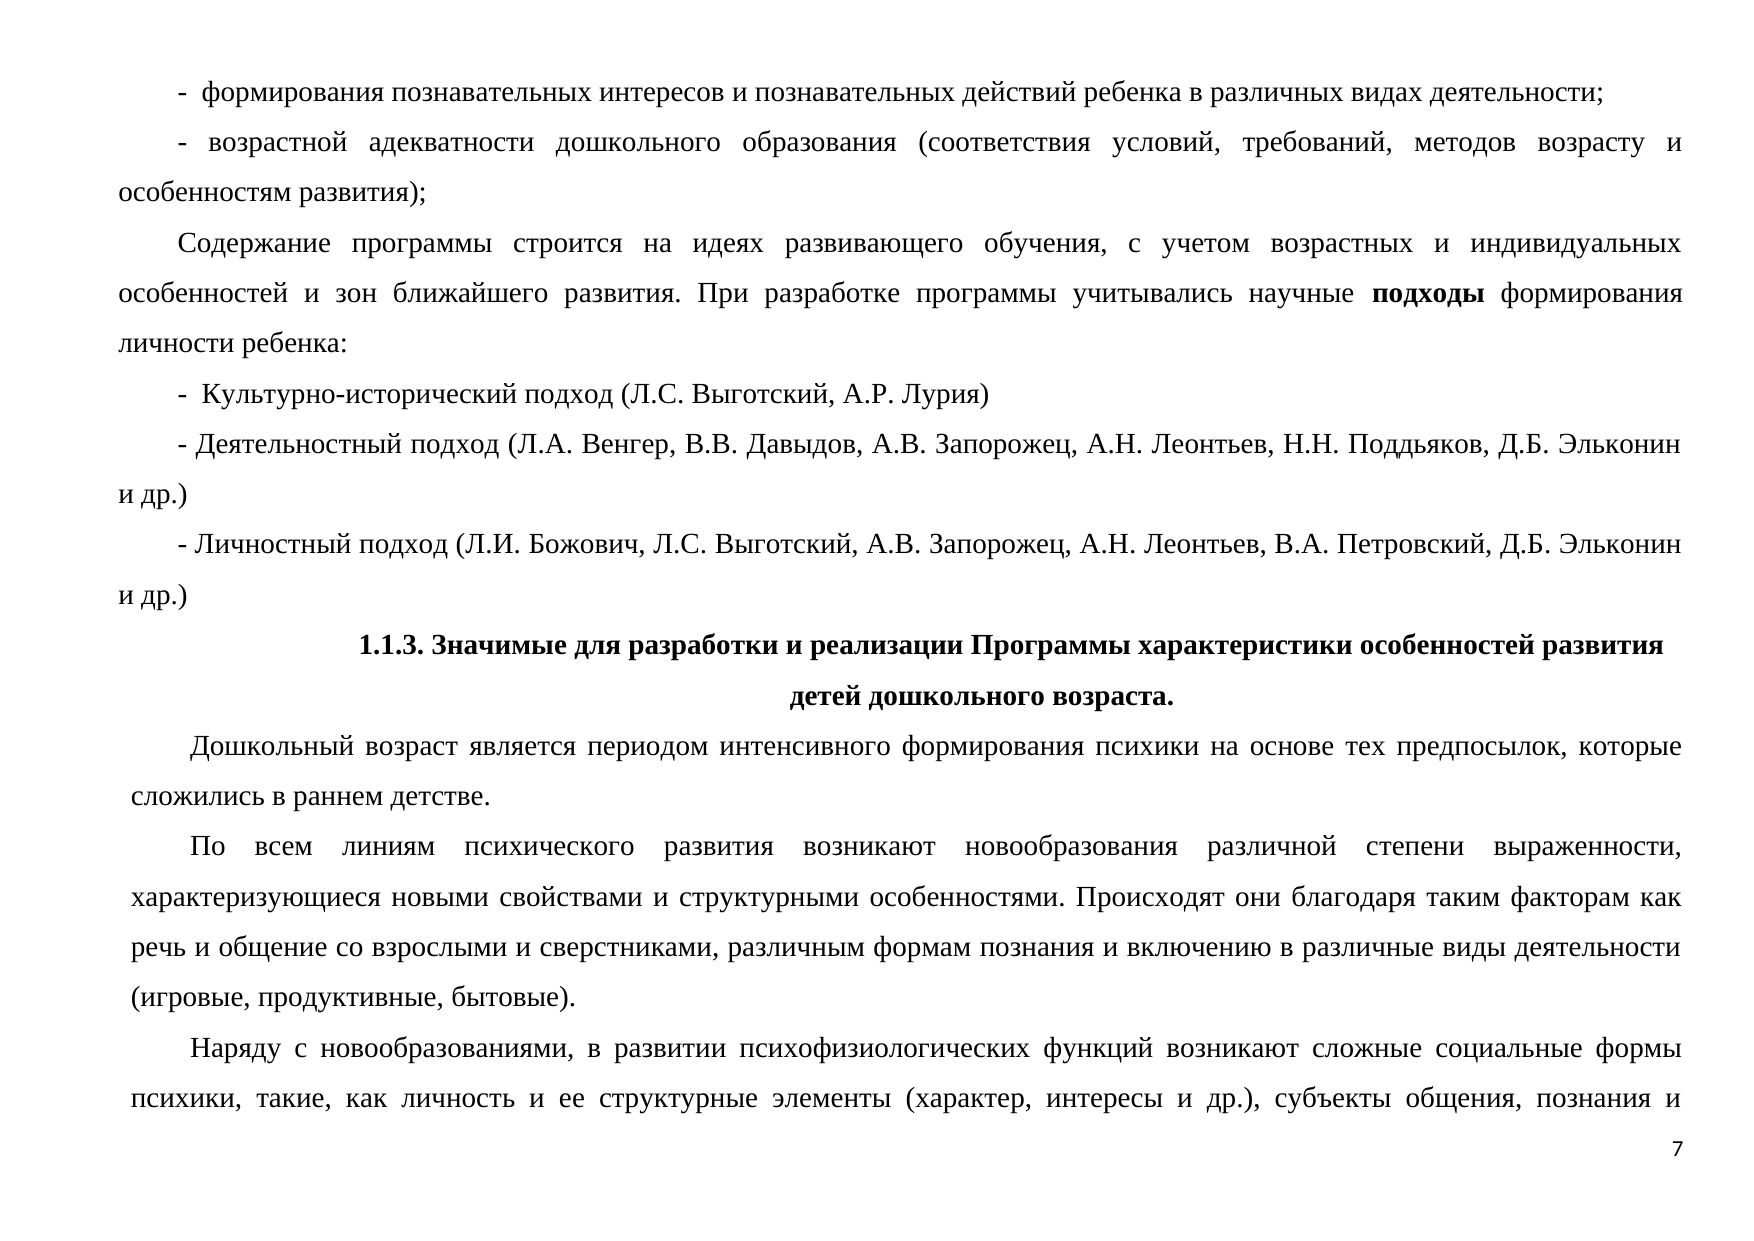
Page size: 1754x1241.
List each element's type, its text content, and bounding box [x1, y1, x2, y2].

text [131, 1030, 1683, 1114]
text - Культурно-исторический подход (Л.С. Выготский, А.Р. Лурия) [118, 376, 1683, 409]
text Дошкольный возраст является периодом интенсивного формирования психики на основе тех предпосылок, которые сложились в раннем детстве. [131, 728, 1683, 812]
text По всем линиям психического развития возникают новообразования различной степени выраженности, характеризующиеся новыми свойствами и структурными особенностями. Происходят они благодаря таким факторам как речь и общение со взрослыми и сверстниками, различным формам познания и включению в различные виды деятельности (игровые, продуктивные, бытовые). [131, 828, 1683, 1013]
text 1.1.3. Значимые для разработки и реализации Программы характеристики особенностей развития детей дошкольного возраста. [281, 627, 1683, 711]
text - Деятельностный подход (Л.А. Венгер, В.В. Давыдов, А.В. Запорожец, А.Н. Леонтьев, Н.Н. Поддьяков, Д.Б. Эльконин и др.) [118, 426, 1683, 510]
text - формирования познавательных интересов и познавательных действий ребенка в различных видах деятельности; [118, 74, 1683, 107]
text - Личностный подход (Л.И. Божович, Л.С. Выготский, А.В. Запорожец, А.Н. Леонтьев, В.А. Петровский, Д.Б. Эльконин и др.) [118, 527, 1683, 611]
text - возрастной адекватности дошкольного образования (соответствия условий, требований, методов возрасту и особенностям развития); [118, 124, 1683, 208]
text Содержание программы строится на идеях развивающего обучения, с учетом возрастных и индивидуальных особенностей и зон ближайшего развития. При разработке программы учитывались научные подходы формирования личности ребенка: [118, 225, 1683, 359]
